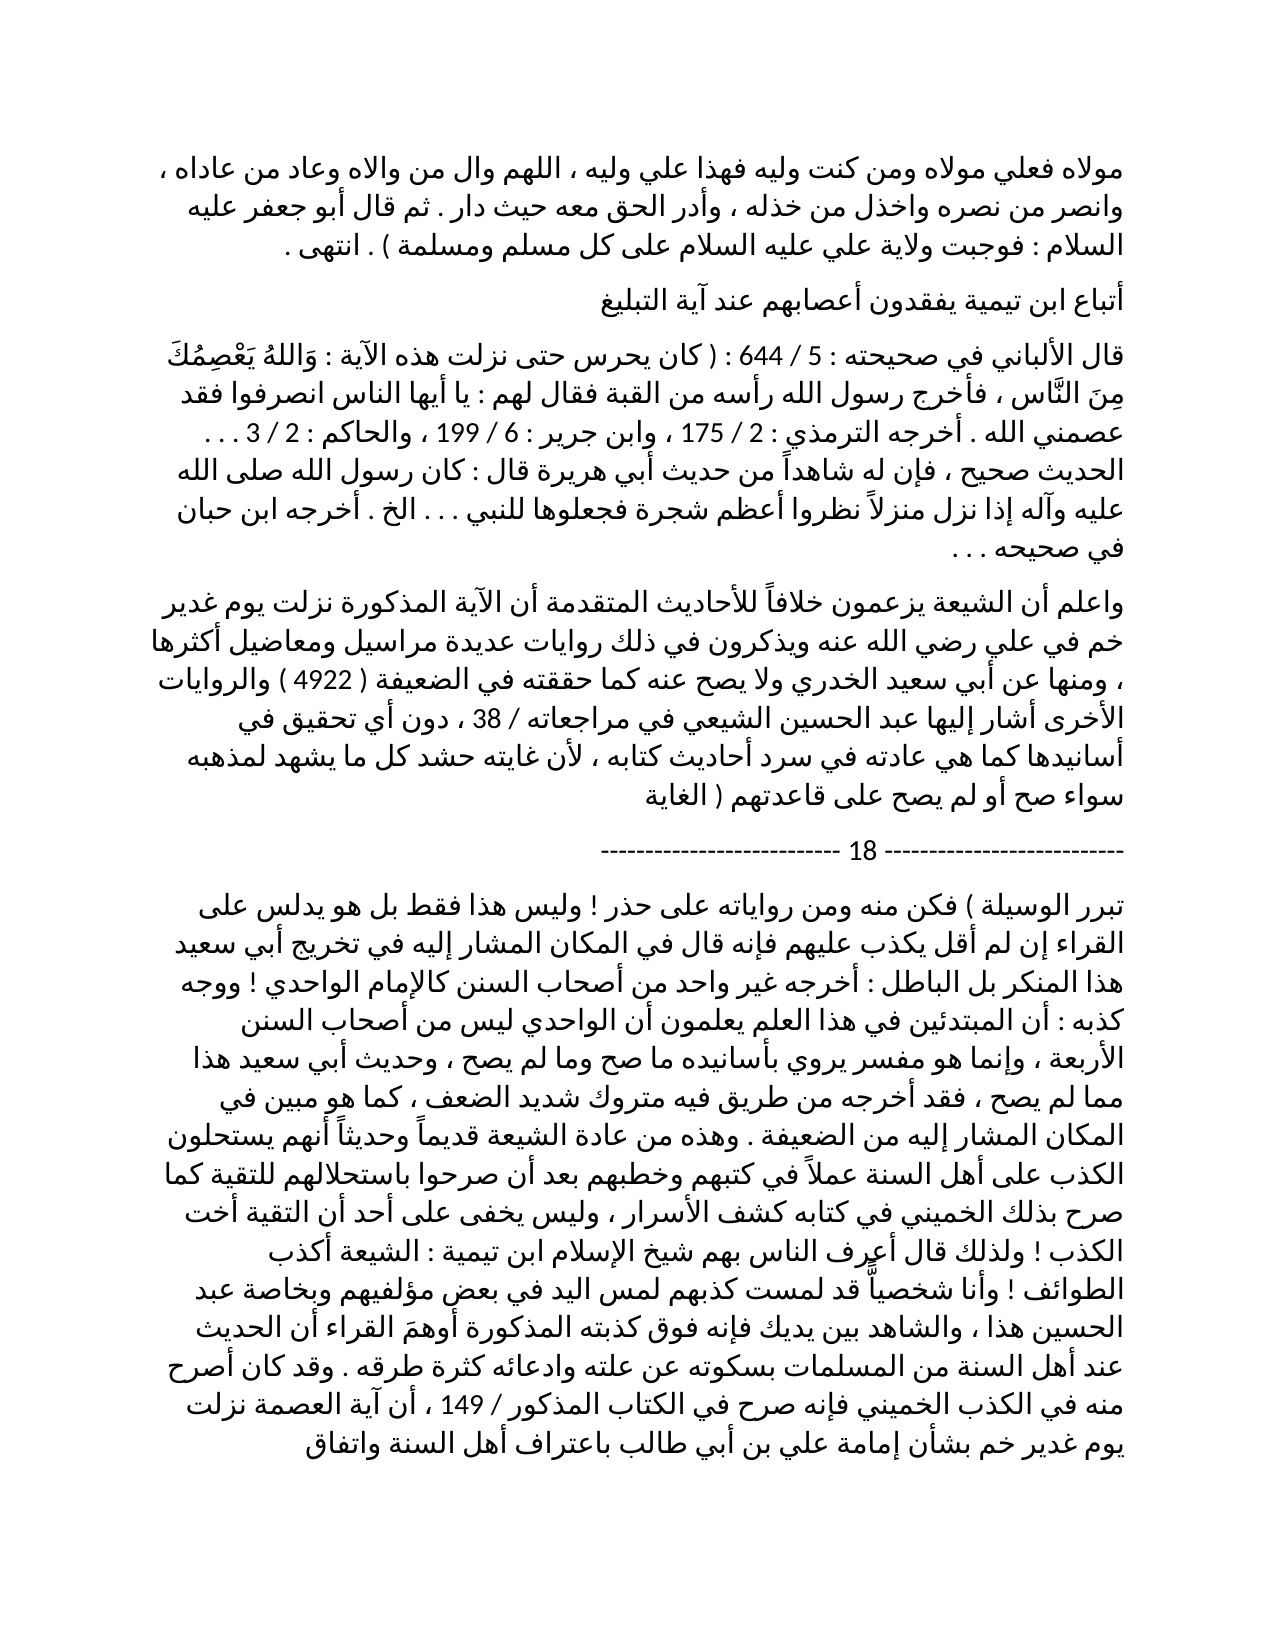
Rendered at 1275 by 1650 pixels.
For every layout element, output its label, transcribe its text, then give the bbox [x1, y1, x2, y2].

text --------------------------- 18 --------------------------- [150, 832, 1125, 867]
text تبرر الوسيلة ) فكن منه ومن رواياته على حذر ! وليس هذا فقط بل هو يدلس على القراء إن لم أقل يكذب عليهم فإنه قال في المكان المشار إليه في تخريج أبي سعيد هذا المنكر بل الباطل : أخرجه غير واحد من أصحاب السنن كالإمام الواحدي ! ووجه كذبه : أن المبتدئين في هذا العلم يعلمون أن الواحدي ليس من أصحاب السنن الأربعة ، وإنما هو مفسر يروي بأسانيده ما صح وما لم يصح ، وحديث أبي سعيد هذا مما لم يصح ، فقد أخرجه من طريق فيه متروك شديد الضعف ، كما هو مبين في المكان المشار إليه من الضعيفة . وهذه من عادة الشيعة قديماً وحديثاً أنهم يستحلون الكذب على أهل السنة عملاً في كتبهم وخطبهم بعد أن صرحوا باستحلالهم للتقية كما صرح بذلك الخميني في كتابه كشف الأسرار ، وليس يخفى على أحد أن التقية أخت الكذب ! ولذلك قال أعرف الناس بهم شيخ الإسلام ابن تيمية : الشيعة أكذب الطوائف ! وأنا شخصياًّ قد لمست كذبهم لمس اليد في بعض مؤلفيهم وبخاصة عبد الحسين هذا ، والشاهد بين يديك فإنه فوق كذبته المذكورة أوهمَ القراء أن الحديث عند أهل السنة من المسلمات بسكوته عن علته وادعائه كثرة طرقه . وقد كان أصرح منه في الكذب الخميني فإنه صرح في الكتاب المذكور / 149 ، أن آية العصمة نزلت يوم غدير خم بشأن إمامة علي بن أبي طالب باعتراف أهل السنة واتفاق [150, 887, 1125, 1461]
text مولاه فعلي مولاه ومن كنت وليه فهذا علي وليه ، اللهم وال من والاه وعاد من عاداه ، وانصر من نصره واخذل من خذله ، وأدر الحق معه حيث دار . ثم قال أبو جعفر عليه السلام : فوجبت ولاية علي عليه السلام على كل مسلم ومسلمة ) . انتهى . [150, 150, 1125, 262]
text أتباع ابن تيمية يفقدون أعصابهم عند آية التبليغ [150, 282, 1125, 318]
text قال الألباني في صحيحته : 5 / 644 : ( كان يحرس حتى نزلت هذه الآية : وَاللهُ يَعْصِمُكَ مِنَ النَّاس ، فأخرج رسول الله رأسه من القبة فقال لهم : يا أيها الناس انصرفوا فقد عصمني الله . أخرجه الترمذي : 2 / 175 ، وابن جرير : 6 / 199 ، والحاكم : 2 / 3 . . . الحديث صحيح ، فإن له شاهداً من حديث أبي هريرة قال : كان رسول الله صلى الله عليه وآله إذا نزل منزلاً نظروا أعظم شجرة فجعلوها للنبي . . . الخ . أخرجه ابن حبان في صحيحه . . . [150, 337, 1125, 565]
text واعلم أن الشيعة يزعمون خلافاً للأحاديث المتقدمة أن الآية المذكورة نزلت يوم غدير خم في علي رضي الله عنه ويذكرون في ذلك روايات عديدة مراسيل ومعاضيل أكثرها ، ومنها عن أبي سعيد الخدري ولا يصح عنه كما حققته في الضعيفة ( 4922 ) والروايات الأخرى أشار إليها عبد الحسين الشيعي في مراجعاته / 38 ، دون أي تحقيق في أسانيدها كما هي عادته في سرد أحاديث كتابه ، لأن غايته حشد كل ما يشهد لمذهبه سواء صح أو لم يصح على قاعدتهم ( الغاية [150, 584, 1125, 812]
